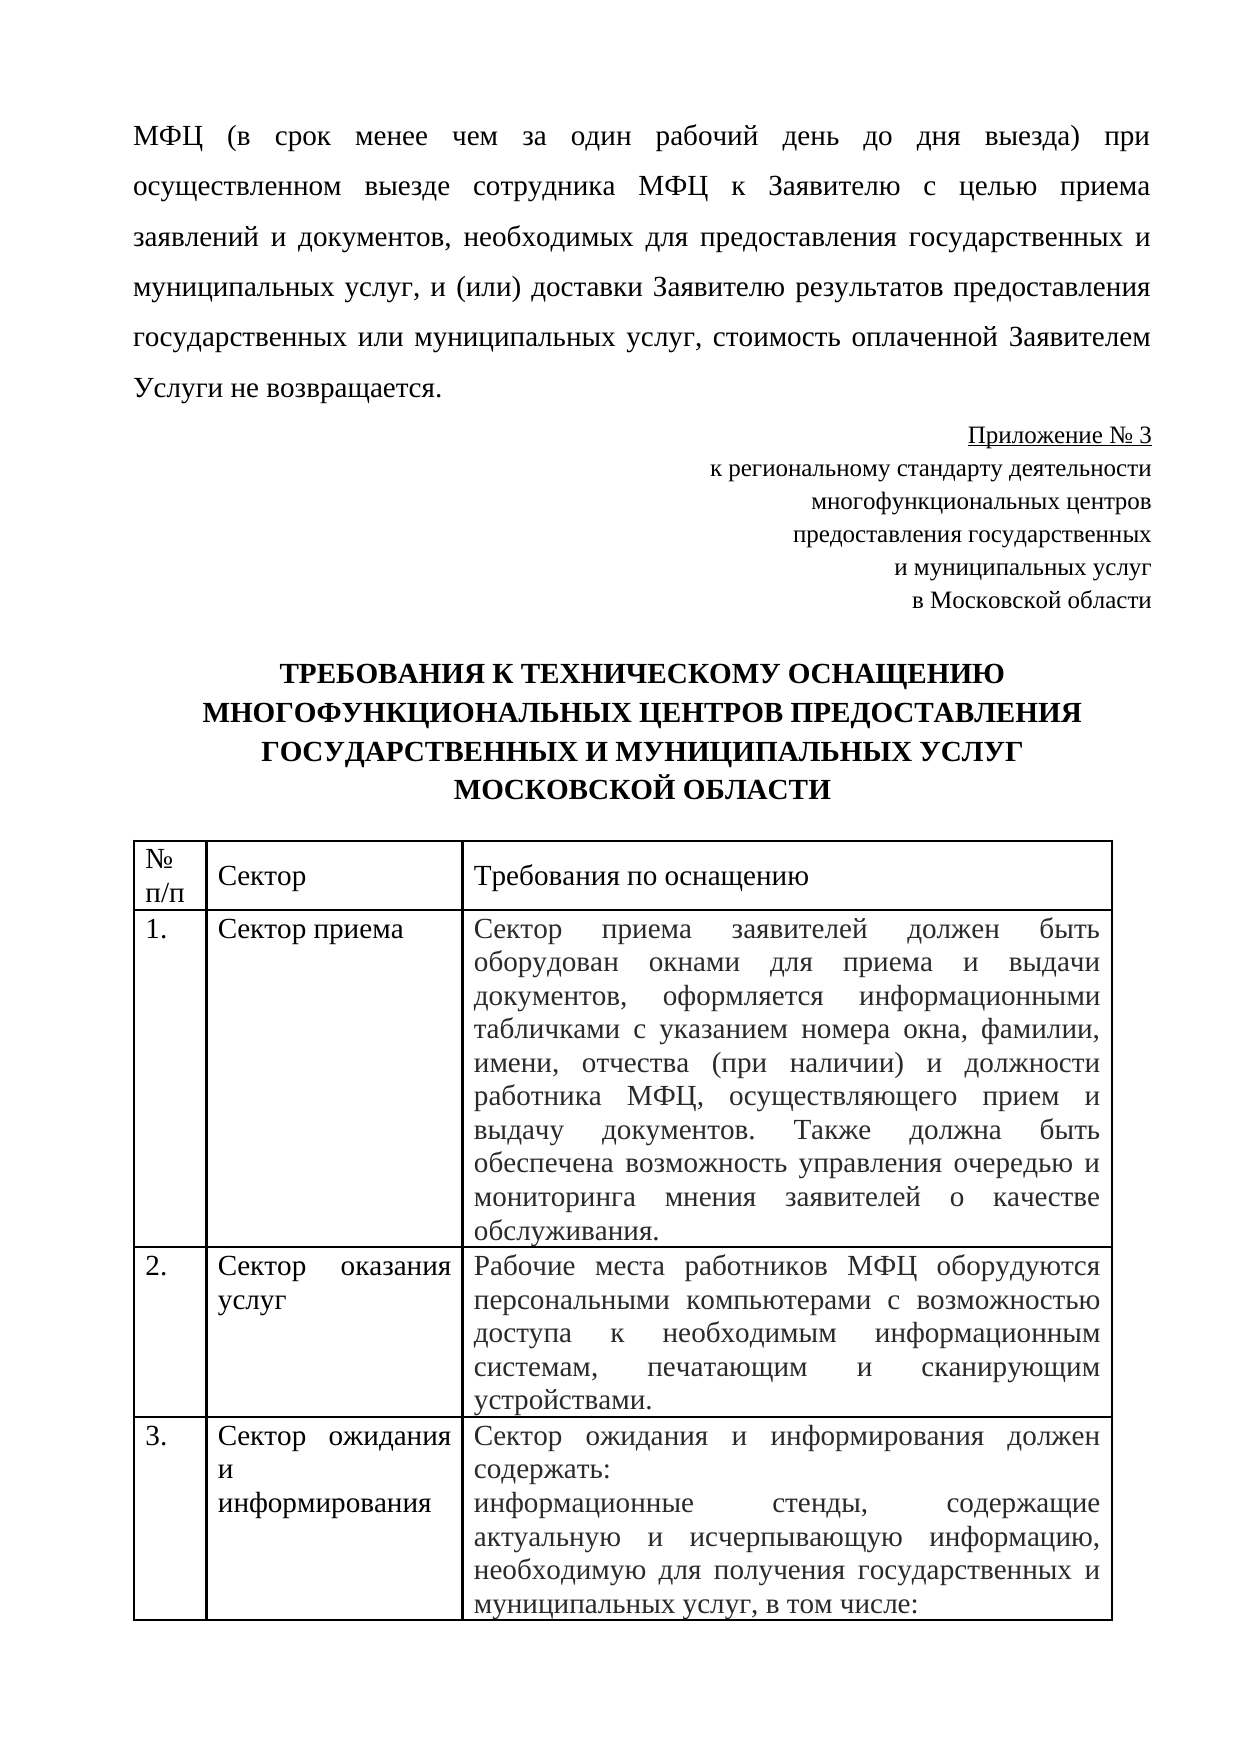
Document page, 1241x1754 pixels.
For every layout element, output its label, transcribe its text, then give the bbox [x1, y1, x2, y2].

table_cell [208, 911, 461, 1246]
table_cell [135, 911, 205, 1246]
text ТРЕБОВАНИЯ К ТЕХНИЧЕСКОМУ ОСНАЩЕНИЮ МНОГОФУНКЦИОНАЛЬНЫХ ЦЕНТРОВ ПРЕДОСТАВЛЕНИЯ ГОСУДАРСТВЕННЫХ И МУНИЦИПАЛЬНЫХ УСЛУГ [133, 657, 1152, 767]
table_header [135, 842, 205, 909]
text в Московской области [133, 585, 1152, 614]
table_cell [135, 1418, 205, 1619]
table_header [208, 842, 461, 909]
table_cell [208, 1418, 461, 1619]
text Приложение № 3 [259, 420, 1152, 449]
text предоставления государственных [133, 519, 1152, 548]
text МОСКОВСКОЙ ОБЛАСТИ [133, 772, 1152, 806]
text к региональному стандарту деятельности [133, 453, 1152, 482]
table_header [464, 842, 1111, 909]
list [133, 118, 1152, 403]
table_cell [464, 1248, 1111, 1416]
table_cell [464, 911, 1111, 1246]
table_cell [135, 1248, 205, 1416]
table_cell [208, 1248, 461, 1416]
text и муниципальных услуг [133, 552, 1152, 581]
text многофункциональных центров [133, 486, 1152, 515]
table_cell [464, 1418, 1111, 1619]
